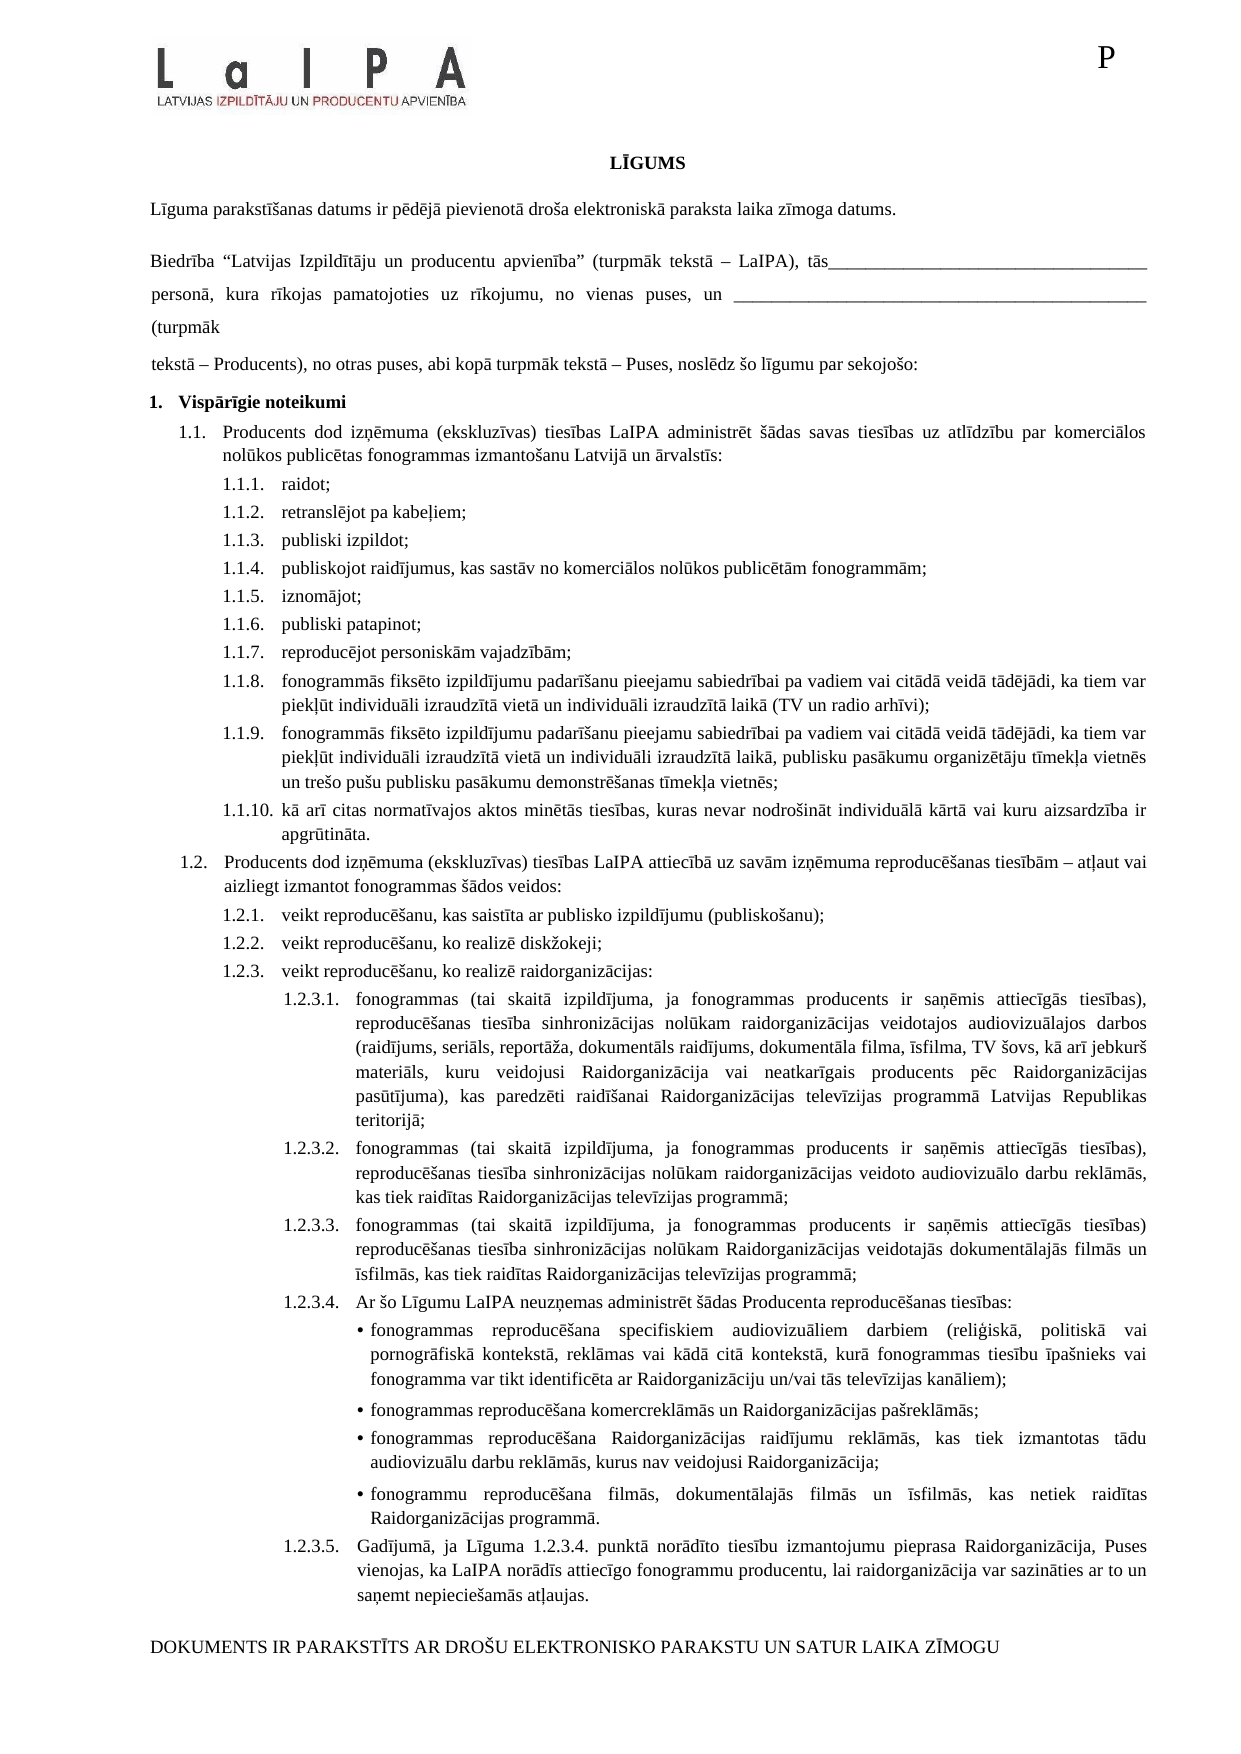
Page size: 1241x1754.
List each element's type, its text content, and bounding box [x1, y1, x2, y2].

text 1.1.3. publiski izpildot; [222, 529, 1148, 551]
text 1.2.3.4. Ar šo Līgumu LaIPA neuzņemas administrēt šādas Producenta reproducēšanas tiesības: [283, 1291, 1148, 1312]
text 1.2. Producents dod izņēmuma (ekskluzīvas) tiesības LaIPA attiecībā uz savām izņēmuma reproducēšanas tiesībām – atļaut vai aizliegt izmantot fonogrammas šādos veidos: [179, 851, 1148, 897]
text 1.2.3.2. fonogrammas (tai skaitā izpildījuma, ja fonogrammas producents ir saņēmis attiecīgās tiesības), reproducēšanas tiesība sinhronizācijas nolūkam raidorganizācijas veidoto audiovizuālo darbu reklāmās, kas tiek raidītas Raidorganizācijas televīzijas programmā; [283, 1137, 1148, 1207]
text 1.1.7. reproducējot personiskām vajadzībām; [222, 641, 1148, 663]
text 1.1.10. kā arī citas normatīvajos aktos minētās tiesības, kuras nevar nodrošināt individuālā kārtā vai kuru aizsardzība ir apgrūtināta. [222, 799, 1148, 844]
list fonogrammas reproducēšana specifiskiem audiovizuāliem darbiem (reliģiskā, politiskā vai pornogrāfiskā kontekstā, reklāmas vai kādā citā kontekstā, kurā fonogrammas tiesību īpašnieks vai fonogramma var tikt identificēta ar Raidorganizāciju un/vai tās televīzijas kanāliem); [357, 1319, 1148, 1389]
list fonogrammas reproducēšana Raidorganizācijas raidījumu reklāmās, kas tiek izmantotas tādu audiovizuālu darbu reklāmās, kurus nav veidojusi Raidorganizācija; [357, 1427, 1148, 1473]
text Līguma parakstīšanas datums ir pēdējā pievienotā droša elektroniskā paraksta laika zīmoga datums. [150, 198, 1152, 219]
text 1.1.1. raidot; [222, 472, 1148, 494]
list fonogrammu reproducēšana filmās, dokumentālajās filmās un īsfilmās, kas netiek raidītas Raidorganizācijas programmā. [357, 1482, 1148, 1528]
picture [151, 37, 472, 115]
text 1.2.3.5. Gadījumā, ja Līguma 1.2.3.4. punktā norādīto tiesību izmantojumu pieprasa Raidorganizācija, Puses vienojas, ka LaIPA norādīs attiecīgo fonogrammu producentu, lai raidorganizācija var sazināties ar to un saņemt nepieciešamās atļaujas. [283, 1535, 1148, 1605]
text tekstā – Producents), no otras puses, abi kopā turpmāk tekstā – Puses, noslēdz šo līgumu par sekojošo: [151, 353, 1148, 374]
list fonogrammas reproducēšana komercreklāmās un Raidorganizācijas pašreklāmās; [357, 1399, 1148, 1420]
text 1.1.8. fonogrammās fiksēto izpildījumu padarīšanu pieejamu sabiedrībai pa vadiem vai citādā veidā tādējādi, ka tiem var piekļūt individuāli izraudzītā vietā un individuāli izraudzītā laikā (TV un radio arhīvi); [222, 669, 1148, 715]
text 1.2.2. veikt reproducēšanu, ko realizē diskžokeji; [222, 932, 1148, 953]
text LĪGUMS [148, 152, 1147, 173]
text 1.1. Producents dod izņēmuma (ekskluzīvas) tiesības LaIPA administrēt šādas savas tiesības uz atlīdzību par komerciālos nolūkos publicētas fonogrammas izmantošanu Latvijā un ārvalstīs: [178, 421, 1147, 466]
text 1.1.2. retranslējot pa kabeļiem; [222, 501, 1148, 522]
text 1.1.9. fonogrammās fiksēto izpildījumu padarīšanu pieejamu sabiedrībai pa vadiem vai citādā veidā tādējādi, ka tiem var piekļūt individuāli izraudzītā vietā un individuāli izraudzītā laikā, publisku pasākumu organizētāju tīmekļa vietnēs un trešo pušu publisku pasākumu demonstrēšanas tīmekļa vietnēs; [222, 722, 1148, 792]
text 1.2.1. veikt reproducēšanu, kas saistīta ar publisko izpildījumu (publiskošanu); [222, 903, 1148, 925]
text 1.2.3.1. fonogrammas (tai skaitā izpildījuma, ja fonogrammas producents ir saņēmis attiecīgās tiesības), reproducēšanas tiesība sinhronizācijas nolūkam raidorganizācijas veidotajos audiovizuālajos darbos (raidījums, seriāls, reportāža, dokumentāls raidījums, dokumentāla filma, īsfilma, TV šovs, kā arī jebkurš materiāls, kuru veidojusi Raidorganizācija vai neatkarīgais producents pēc Raidorganizācijas pasūtījuma), kas paredzēti raidīšanai Raidorganizācijas televīzijas programmā Latvijas Republikas teritorijā; [283, 988, 1148, 1131]
text 1.2.3.3. fonogrammas (tai skaitā izpildījuma, ja fonogrammas producents ir saņēmis attiecīgās tiesības) reproducēšanas tiesība sinhronizācijas nolūkam Raidorganizācijas veidotajās dokumentālajās filmās un īsfilmās, kas tiek raidītas Raidorganizācijas televīzijas programmā; [283, 1214, 1148, 1284]
text 1.1.5. iznomājot; [222, 585, 1148, 607]
text 1.2.3. veikt reproducēšanu, ko realizē raidorganizācijas: [222, 960, 1148, 981]
text 1.1.6. publiski patapinot; [222, 613, 1148, 635]
text Biedrība “Latvijas Izpildītāju un producentu apvienība” (turpmāk tekstā – LaIPA), tās__________________________________ personā, kura rīkojas pamatojoties uz rīkojumu, no vienas puses, un ____________________________________________ (turpmāk [150, 250, 1148, 338]
text 1.1.4. publiskojot raidījumus, kas sastāv no komerciālos nolūkos publicētām fonogrammām; [222, 557, 1148, 579]
subtitle 1. Vispārīgie noteikumi [148, 391, 1152, 412]
